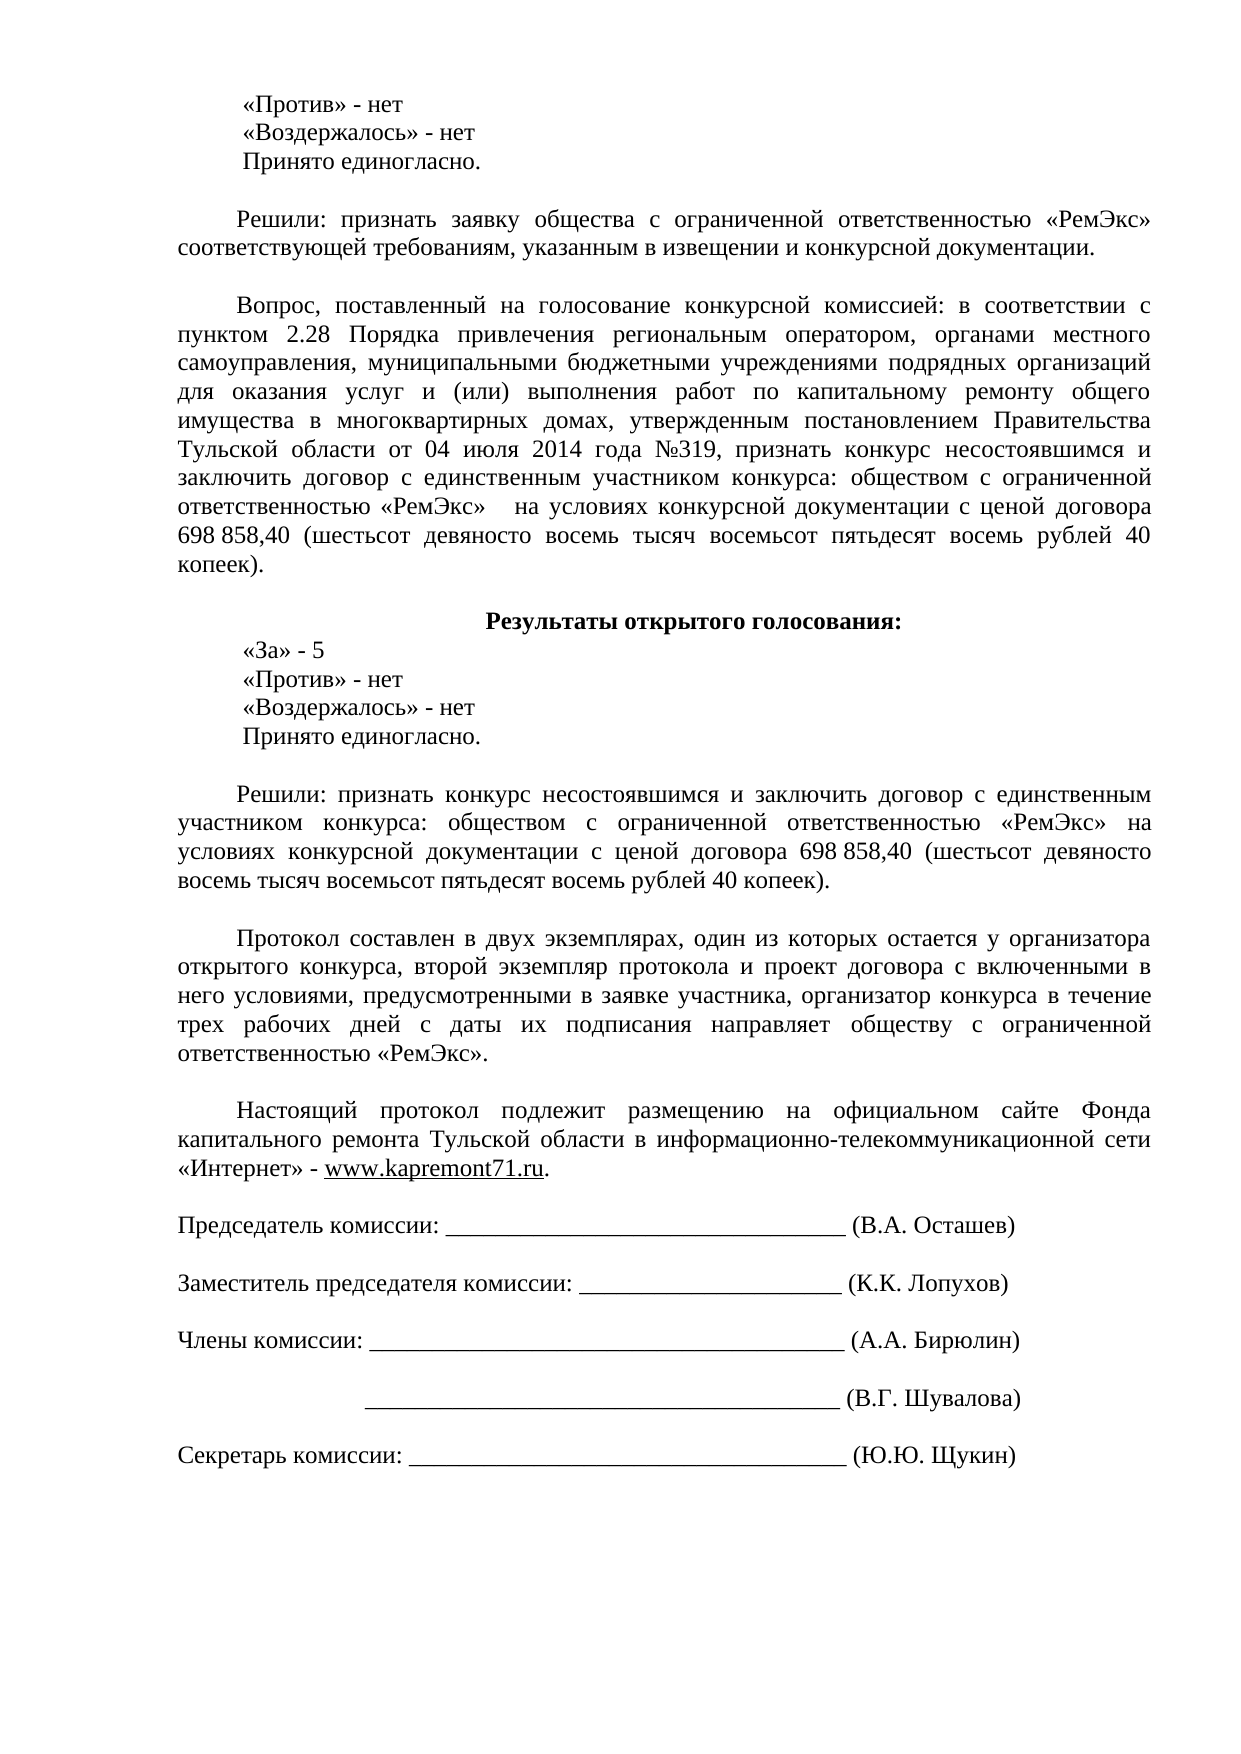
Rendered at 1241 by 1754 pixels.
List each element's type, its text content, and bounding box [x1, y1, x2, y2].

text Решили: признать заявку общества с ограниченной ответственностью «РемЭкс» соответствующей требованиям, указанным в извещении и конкурсной документации. [177, 204, 1152, 261]
text Заместитель председателя комиссии: _____________________ (К.К. Лопухов) [177, 1268, 1152, 1296]
text Принято единогласно. [236, 146, 1152, 175]
text Настоящий протокол подлежит размещению на официальном сайте Фонда капитального ремонта Тульской области в информационно-телекоммуникационной сети «Интернет» - www.kapremont71.ru. [177, 1095, 1152, 1181]
list Результаты открытого голосования: [236, 606, 1152, 635]
text Члены комиссии: ______________________________________ (А.А. Бирюлин) [177, 1325, 1152, 1354]
text ______________________________________ (В.Г. Шувалова) [177, 1383, 1152, 1411]
text «Воздержалось» - нет [236, 692, 1152, 721]
text Вопрос, поставленный на голосование конкурсной комиссией: в соответствии с пунктом 2.28 Порядка привлечения региональным оператором, органами местного самоуправления, муниципальными бюджетными учреждениями подрядных организаций для оказания услуг и (или) выполнения работ по капитальному ремонту общего имущества в многоквартирных домах, утвержденным постановлением Правительства Тульской области от 04 июля 2014 года №319, признать конкурс несостоявшимся и заключить договор с единственным участником конкурса: обществом с ограниченной ответственностью «РемЭкс» на условиях конкурсной документации с ценой договора 698 858,40 (шестьсот девяносто восемь тысяч восемьсот пятьдесят восемь рублей 40 копеек). [177, 290, 1152, 577]
text Принято единогласно. [236, 721, 1152, 750]
text Протокол составлен в двух экземплярах, один из которых остается у организатора открытого конкурса, второй экземпляр протокола и проект договора с включенными в него условиями, предусмотренными в заявке участника, организатор конкурса в течение трех рабочих дней с даты их подписания направляет обществу с ограниченной ответственностью «РемЭкс». [177, 923, 1152, 1066]
text «Воздержалось» - нет [236, 117, 1152, 146]
text Секретарь комиссии: ___________________________________ (Ю.Ю. Щукин) [177, 1440, 1152, 1469]
text «Против» - нет [236, 89, 1152, 117]
text Председатель комиссии: ________________________________ (В.А. Осташев) [177, 1210, 1152, 1239]
text Решили: признать конкурс несостоявшимся и заключить договор с единственным участником конкурса: обществом с ограниченной ответственностью «РемЭкс» на условиях конкурсной документации с ценой договора 698 858,40 (шестьсот девяносто восемь тысяч восемьсот пятьдесят восемь рублей 40 копеек). [177, 779, 1152, 894]
text «За» - 5 [236, 635, 1152, 664]
text «Против» - нет [236, 664, 1152, 692]
